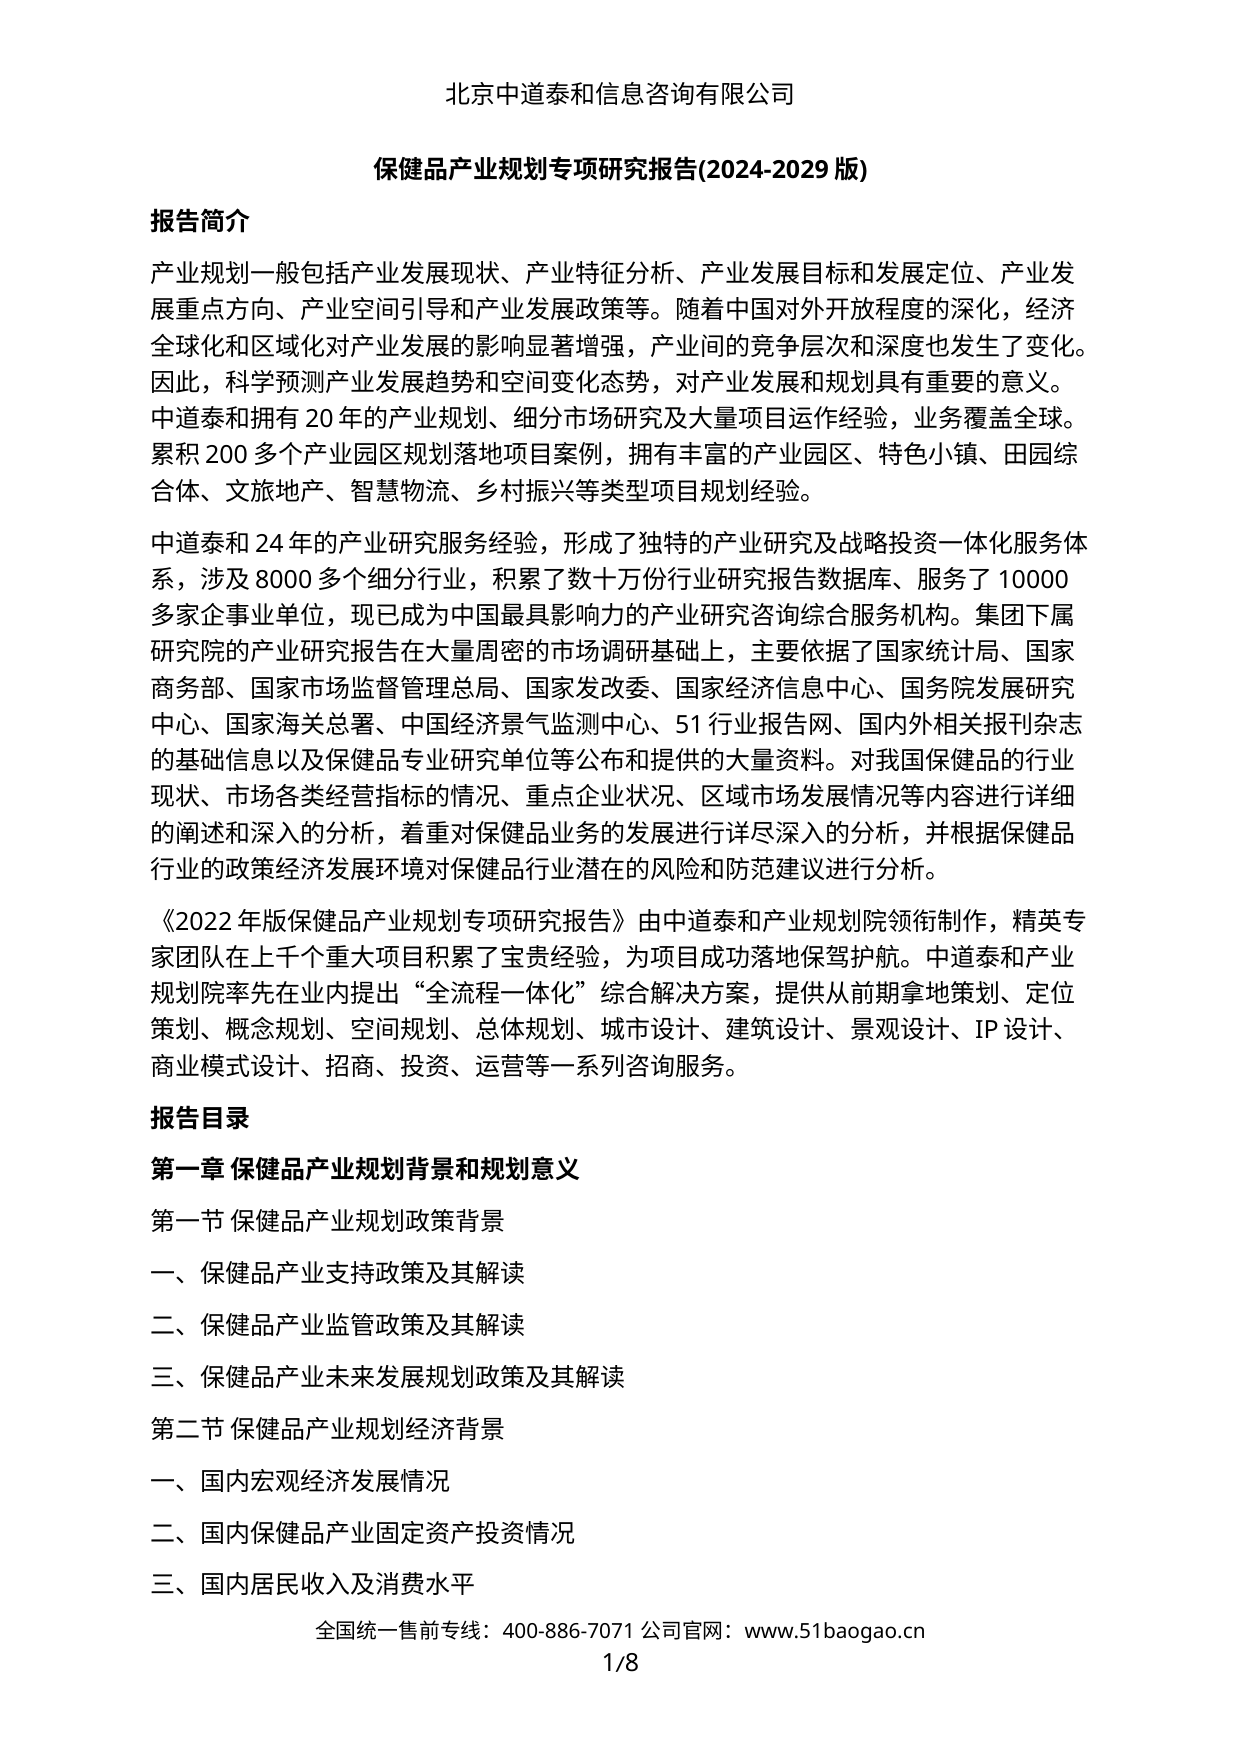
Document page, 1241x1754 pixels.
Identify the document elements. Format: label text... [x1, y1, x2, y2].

text 第一章 保健品产业规划背景和规划意义 [150, 1150, 1090, 1186]
text 三、保健品产业未来发展规划政策及其解读 [150, 1357, 1090, 1394]
text 保健品产业规划专项研究报告(2024-2029版) [150, 150, 1090, 186]
text 三、国内居民收入及消费水平 [150, 1565, 1090, 1601]
text 一、保健品产业支持政策及其解读 [150, 1254, 1090, 1290]
text 报告简介 [150, 202, 1090, 238]
text 报告目录 [150, 1098, 1090, 1134]
text 第二节 保健品产业规划经济背景 [150, 1409, 1090, 1446]
text 《2022年版保健品产业规划专项研究报告》由中道泰和产业规划院领衔制作，精英专家团队在上千个重大项目积累了宝贵经验，为项目成功落地保驾护航。中道泰和产业规划院率先在业内提出“全流程一体化”综合解决方案，提供从前期拿地策划、定位策划、概念规划、空间规划、总体规划、城市设计、建筑设计、景观设计、IP设计、商业模式设计、招商、投资、运营等一系列咨询服务。 [150, 901, 1090, 1082]
text 中道泰和24年的产业研究服务经验，形成了独特的产业研究及战略投资一体化服务体系，涉及8000多个细分行业，积累了数十万份行业研究报告数据库、服务了10000多家企事业单位，现已成为中国最具影响力的产业研究咨询综合服务机构。集团下属研究院的产业研究报告在大量周密的市场调研基础上，主要依据了国家统计局、国家商务部、国家市场监督管理总局、国家发改委、国家经济信息中心、国务院发展研究中心、国家海关总署、中国经济景气监测中心、51行业报告网、国内外相关报刊杂志的基础信息以及保健品专业研究单位等公布和提供的大量资料。对我国保健品的行业现状、市场各类经营指标的情况、重点企业状况、区域市场发展情况等内容进行详细的阐述和深入的分析，着重对保健品业务的发展进行详尽深入的分析，并根据保健品行业的政策经济发展环境对保健品行业潜在的风险和防范建议进行分析。 [150, 523, 1090, 886]
text 二、国内保健品产业固定资产投资情况 [150, 1513, 1090, 1549]
text 第一节 保健品产业规划政策背景 [150, 1202, 1090, 1238]
text 一、国内宏观经济发展情况 [150, 1461, 1090, 1497]
text 产业规划一般包括产业发展现状、产业特征分析、产业发展目标和发展定位、产业发展重点方向、产业空间引导和产业发展政策等。随着中国对外开放程度的深化，经济全球化和区域化对产业发展的影响显著增强，产业间的竞争层次和深度也发生了变化。因此，科学预测产业发展趋势和空间变化态势，对产业发展和规划具有重要的意义。中道泰和拥有20年的产业规划、细分市场研究及大量项目运作经验，业务覆盖全球。累积200多个产业园区规划落地项目案例，拥有丰富的产业园区、特色小镇、田园综合体、文旅地产、智慧物流、乡村振兴等类型项目规划经验。 [150, 254, 1090, 507]
text 二、保健品产业监管政策及其解读 [150, 1306, 1090, 1342]
